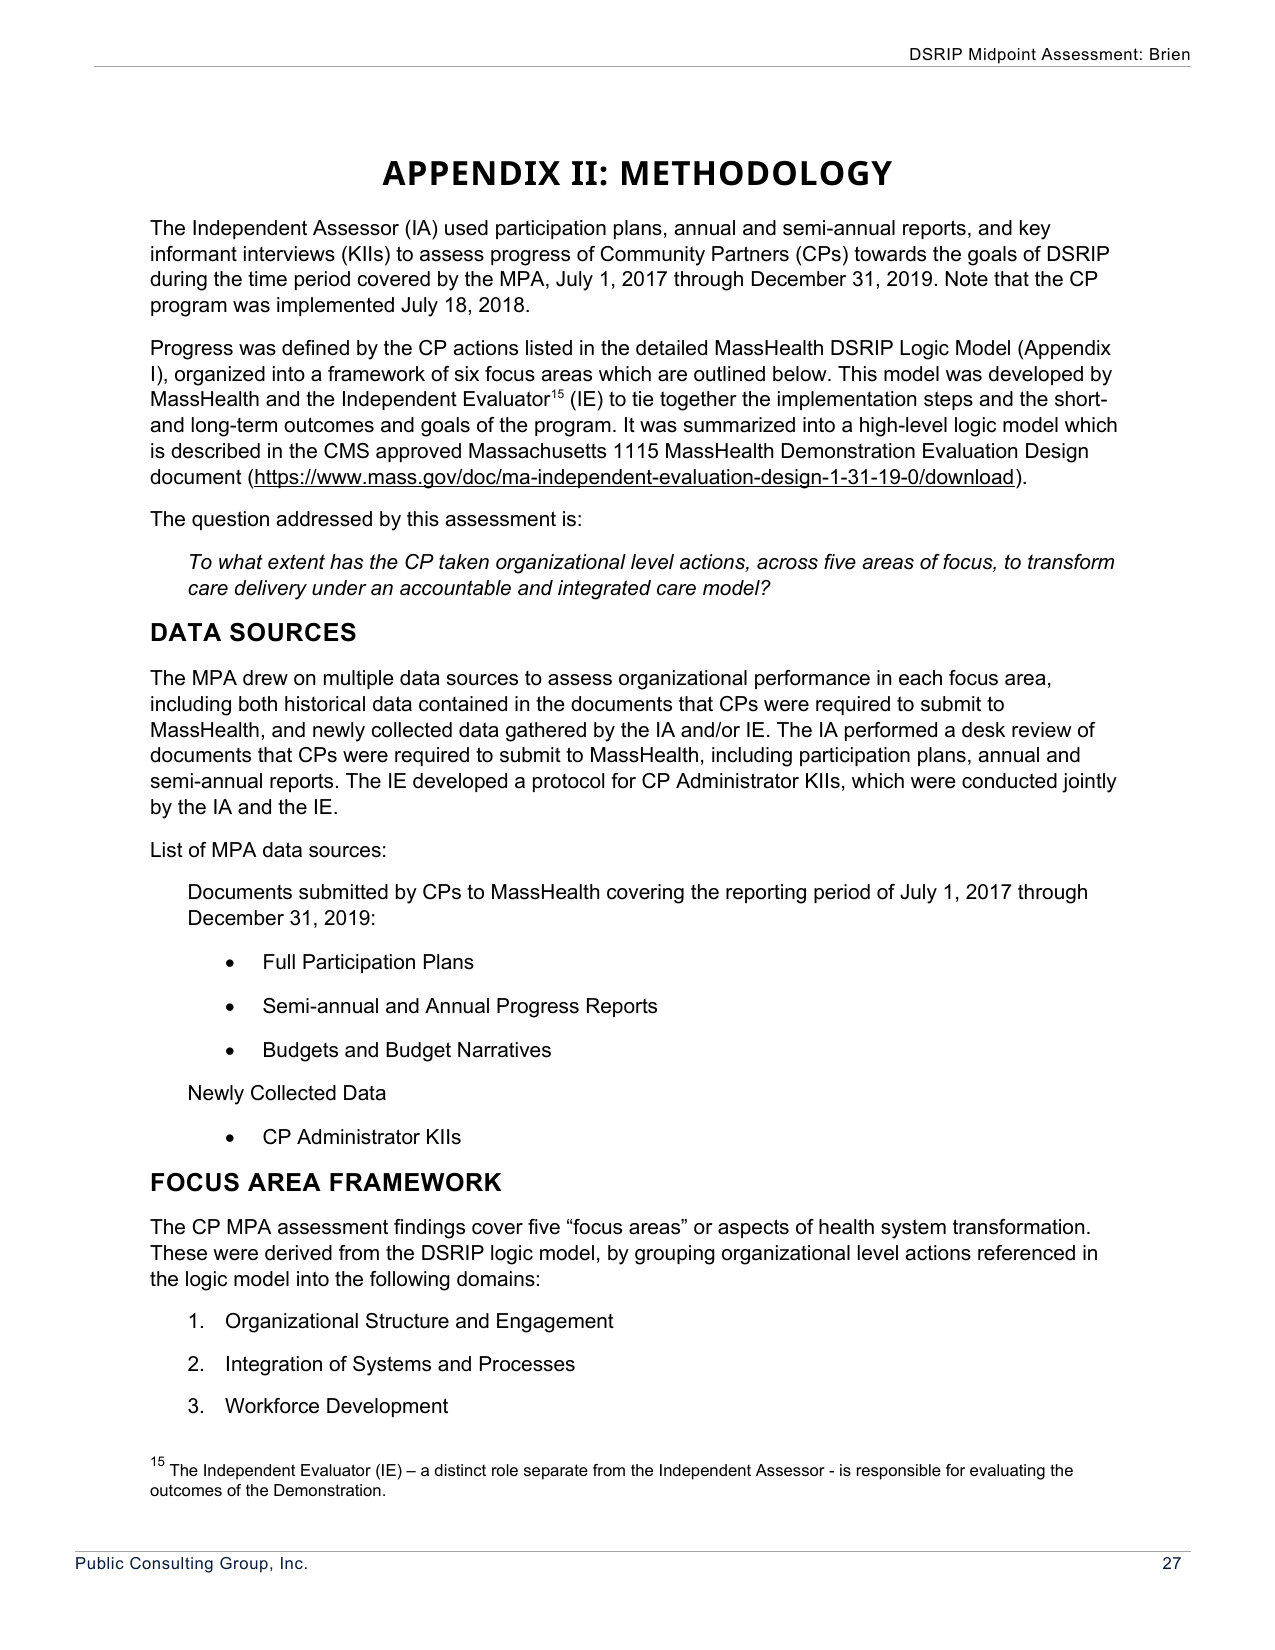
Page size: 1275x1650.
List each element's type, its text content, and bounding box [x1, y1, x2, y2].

text Newly Collected Data [187, 1081, 1125, 1105]
list CP Administrator KIIs [225, 1123, 1125, 1149]
text The MPA drew on multiple data sources to assess organizational performance in each focus area, including both historical data contained in the documents that CPs were required to submit to MassHealth, and newly collected data gathered by the IA and/or IE. The IA performed a desk review of documents that CPs were required to submit to MassHealth, including participation plans, annual and semi-annual reports. The IE developed a protocol for CP Administrator KIIs, which were conducted jointly by the IA and the IE. [150, 666, 1125, 819]
text The Independent Assessor (IA) used participation plans, annual and semi-annual reports, and key informant interviews (KIIs) to assess progress of Community Partners (CPs) towards the goals of DSRIP during the time period covered by the MPA, July 1, 2017 through December 31, 2019. Note that the CP program was implemented July 18, 2018. [150, 216, 1125, 317]
list Semi-annual and Annual Progress Reports [225, 992, 1125, 1018]
text To what extent has the CP taken organizational level actions, across five areas of focus, to transform care delivery under an accountable and integrated care model? [187, 550, 1125, 599]
text The question addressed by this assessment is: [150, 507, 1125, 531]
list Budgets and Budget Narratives [225, 1037, 1125, 1062]
list Integration of Systems and Processes [187, 1352, 1125, 1376]
subtitle Focus Area Framework [150, 1167, 1125, 1196]
text List of MPA data sources: [150, 837, 1125, 861]
text Progress was defined by the CP actions listed in the detailed MassHealth DSRIP Logic Model (Appendix I), organized into a framework of six focus areas which are outlined below. This model was developed by MassHealth and the Independent Evaluator (IE) to tie together the implementation steps and the short- and long-term outcomes and goals of the program. It was summarized into a high-level logic model which is described in the CMS approved Massachusetts 1115 MassHealth Demonstration Evaluation Design document (https://www.mass.gov/doc/ma-independent-evaluation-design-1-31-19-0/download). [150, 336, 1125, 489]
list Organizational Structure and Engagement [187, 1309, 1125, 1333]
subtitle Appendix II: Methodology [150, 150, 1125, 195]
text The CP MPA assessment findings cover five “focus areas” or aspects of health system transformation. These were derived from the DSRIP logic model, by grouping organizational level actions referenced in the logic model into the following domains: [150, 1215, 1125, 1291]
list Workforce Development [187, 1394, 1125, 1418]
subtitle Data Sources [150, 618, 1125, 647]
list Full Participation Plans [225, 948, 1125, 974]
text Documents submitted by CPs to MassHealth covering the reporting period of July 1, 2017 through December 31, 2019: [187, 880, 1125, 930]
